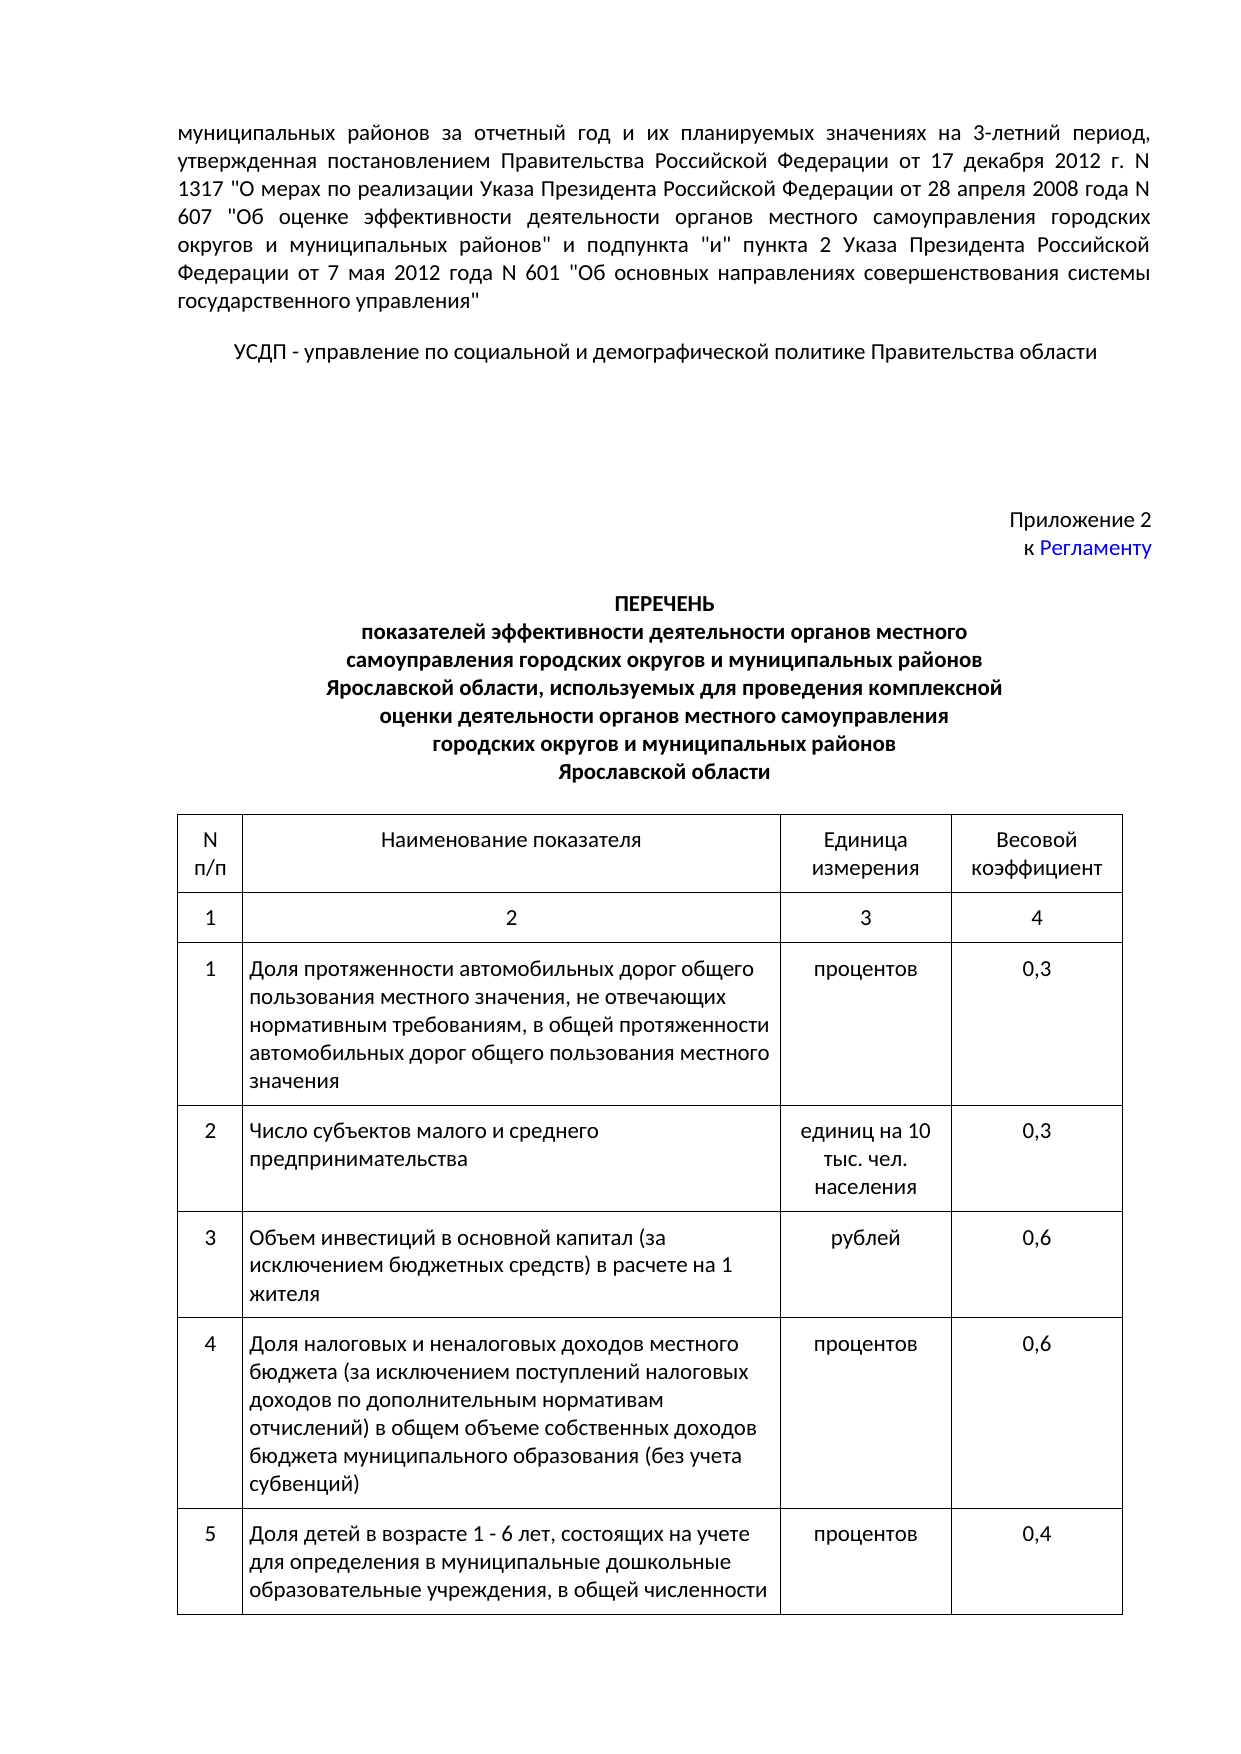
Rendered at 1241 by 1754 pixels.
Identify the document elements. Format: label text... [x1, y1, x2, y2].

table_cell 1 [178, 893, 242, 942]
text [177, 118, 1152, 314]
table_cell процентов [781, 1318, 951, 1508]
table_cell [243, 1509, 780, 1614]
title Ярославской области [177, 757, 1152, 786]
table_cell 2 [243, 893, 780, 942]
title оценки деятельности органов местного самоуправления [177, 701, 1152, 729]
table_cell Число субъектов малого и среднего предпринимательства [243, 1106, 780, 1211]
table_header N п/п [178, 815, 242, 892]
table_cell 3 [178, 1212, 242, 1317]
table_header Наименование показателя [243, 815, 780, 892]
title городских округов и муниципальных районов [177, 729, 1152, 757]
table_cell 4 [178, 1318, 242, 1508]
table_cell 1 [178, 943, 242, 1104]
title самоуправления городских округов и муниципальных районов [177, 645, 1152, 673]
title показателей эффективности деятельности органов местного [177, 617, 1152, 645]
table_cell 0,6 [952, 1318, 1122, 1508]
table_cell 4 [952, 893, 1122, 942]
table_cell 5 [178, 1509, 242, 1614]
table_cell 0,3 [952, 943, 1122, 1104]
table_cell 0,4 [952, 1509, 1122, 1614]
table_cell единиц на 10 тыс. чел. населения [781, 1106, 951, 1211]
text к Регламенту [177, 533, 1152, 561]
table_header Единица измерения [781, 815, 951, 892]
table_cell 3 [781, 893, 951, 942]
table_cell 2 [178, 1106, 242, 1211]
text УСДП - управление по социальной и демографической политике Правительства области [177, 337, 1152, 365]
table_cell 0,6 [952, 1212, 1122, 1317]
table_cell процентов [781, 943, 951, 1104]
title Ярославской области, используемых для проведения комплексной [177, 673, 1152, 701]
table_cell рублей [781, 1212, 951, 1317]
table_cell Объем инвестиций в основной капитал (за исключением бюджетных средств) в расчете на 1 жителя [243, 1212, 780, 1317]
title ПЕРЕЧЕНЬ [177, 589, 1152, 617]
table_cell Доля налоговых и неналоговых доходов местного бюджета (за исключением поступлений налоговых доходов по дополнительным нормативам отчислений) в общем объеме собственных доходов бюджета муниципального образования (без учета субвенций) [243, 1318, 780, 1508]
text Приложение 2 [177, 505, 1152, 533]
table_header Весовой коэффициент [952, 815, 1122, 892]
table_cell процентов [781, 1509, 951, 1614]
table_cell 0,3 [952, 1106, 1122, 1211]
table_cell Доля протяженности автомобильных дорог общего пользования местного значения, не отвечающих нормативным требованиям, в общей протяженности автомобильных дорог общего пользования местного значения [243, 943, 780, 1104]
